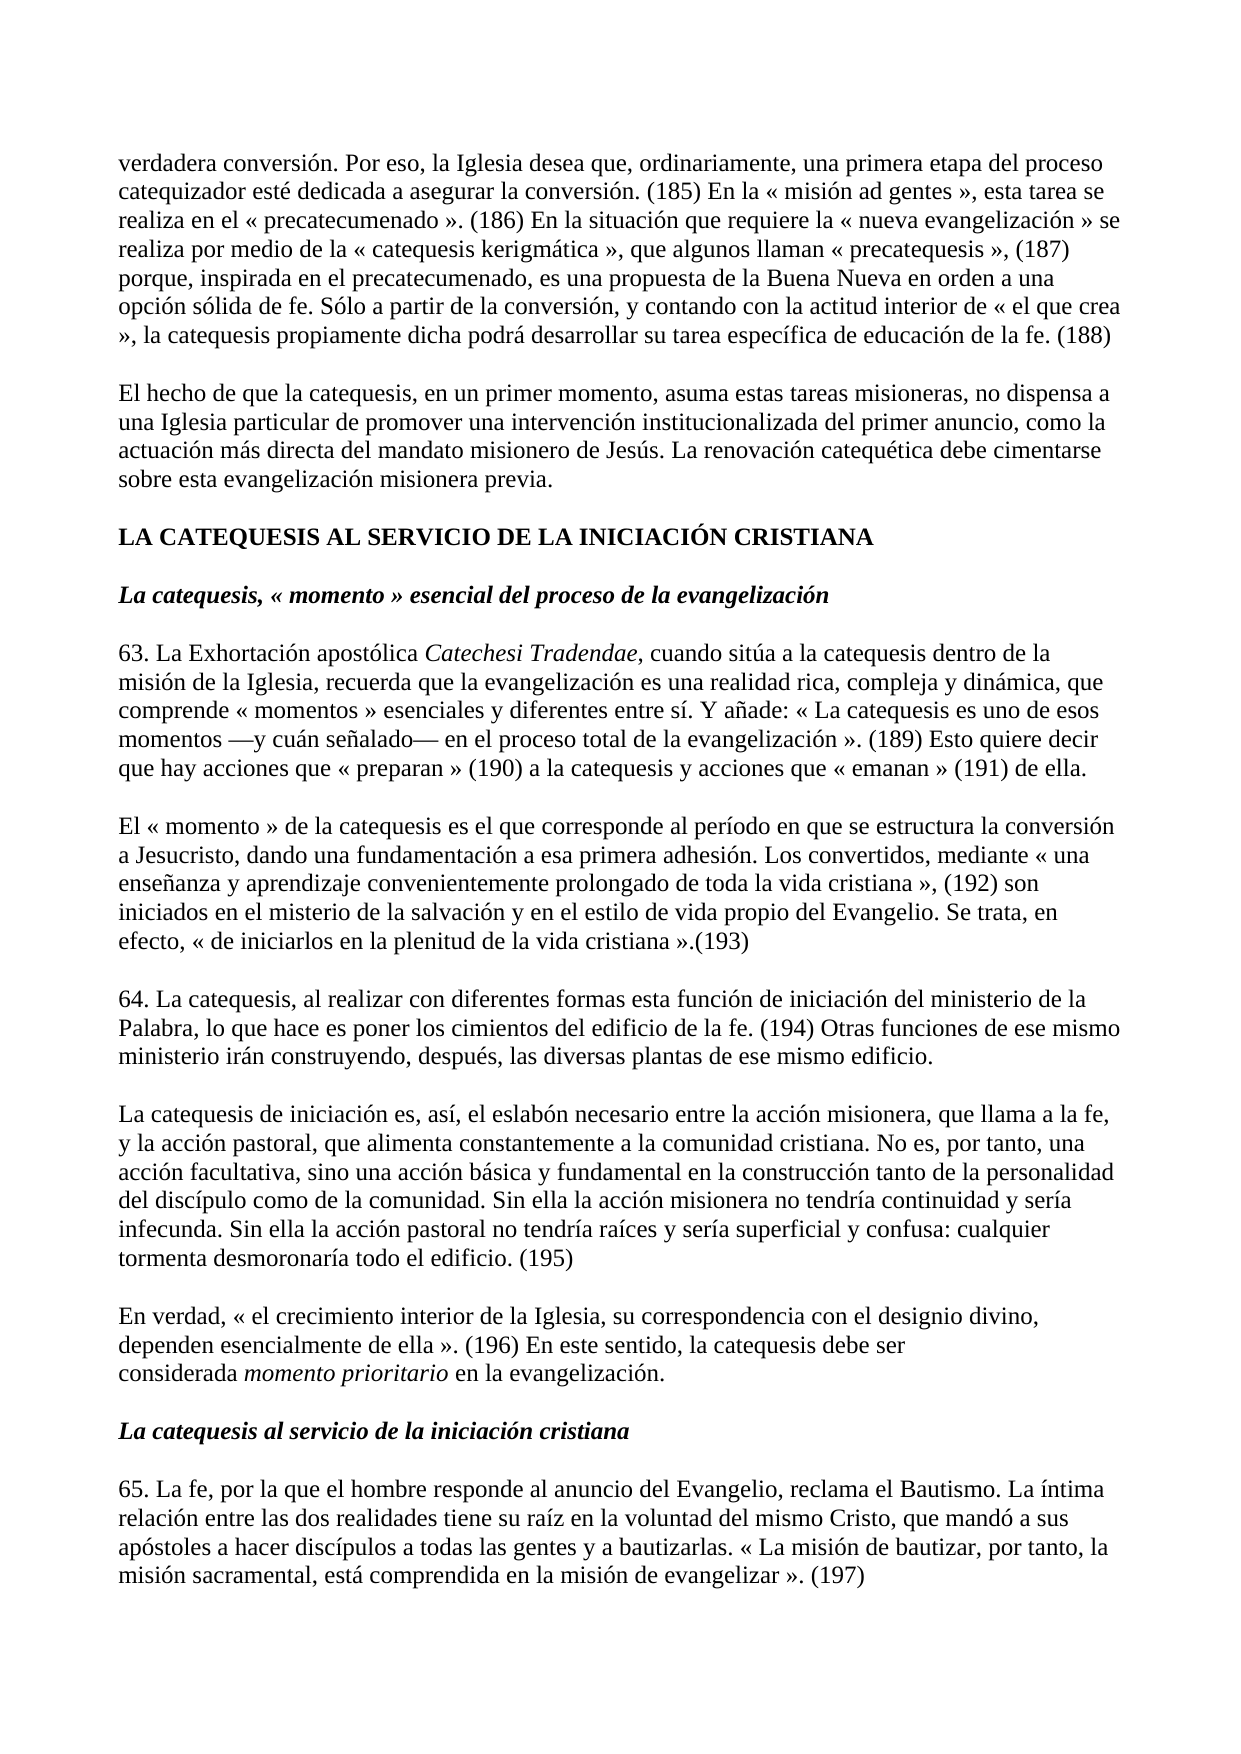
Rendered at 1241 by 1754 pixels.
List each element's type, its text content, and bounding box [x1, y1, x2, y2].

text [118, 148, 1122, 349]
text La catequesis de iniciación es, así, el eslabón necesario entre la acción misionera, que llama a la fe, y la acción pastoral, que alimenta constantemente a la comunidad cristiana. No es, por tanto, una acción facultativa, sino una acción básica y fundamental en la construcción tanto de la personalidad del discípulo como de la comunidad. Sin ella la acción misionera no tendría continuidad y sería infecunda. Sin ella la acción pastoral no tendría raíces y sería superficial y confusa: cualquier tormenta desmoronaría todo el edificio. (195) [118, 1099, 1122, 1272]
text 65. La fe, por la que el hombre responde al anuncio del Evangelio, reclama el Bautismo. La íntima relación entre las dos realidades tiene su raíz en la voluntad del mismo Cristo, que mandó a sus apóstoles a hacer discípulos a todas las gentes y a bautizarlas. « La misión de bautizar, por tanto, la misión sacramental, está comprendida en la misión de evangelizar ». (197) [118, 1474, 1122, 1589]
text La catequesis al servicio de la iniciación cristiana [118, 1416, 1122, 1445]
text LA CATEQUESIS AL SERVICIO DE LA INICIACIÓN CRISTIANA [118, 522, 1122, 551]
text El « momento » de la catequesis es el que corresponde al período en que se estructura la conversión a Jesucristo, dando una fundamentación a esa primera adhesión. Los convertidos, mediante « una enseñanza y aprendizaje convenientemente prolongado de toda la vida cristiana », (192) son iniciados en el misterio de la salvación y en el estilo de vida propio del Evangelio. Se trata, en efecto, « de iniciarlos en la plenitud de la vida cristiana ».(193) [118, 811, 1122, 955]
text La catequesis, « momento » esencial del proceso de la evangelización [118, 580, 1122, 609]
text 63. La Exhortación apostólica Catechesi Tradendae, cuando sitúa a la catequesis dentro de la misión de la Iglesia, recuerda que la evangelización es una realidad rica, compleja y dinámica, que comprende « momentos » esenciales y diferentes entre sí. Y añade: « La catequesis es uno de esos momentos —y cuán señalado— en el proceso total de la evangelización ». (189) Esto quiere decir que hay acciones que « preparan » (190) a la catequesis y acciones que « emanan » (191) de ella. [118, 638, 1122, 782]
text En verdad, « el crecimiento interior de la Iglesia, su correspondencia con el designio divino, dependen esencialmente de ella ». (196) En este sentido, la catequesis debe ser considerada momento prioritario en la evangelización. [118, 1301, 1122, 1387]
text El hecho de que la catequesis, en un primer momento, asuma estas tareas misioneras, no dispensa a una Iglesia particular de promover una intervención institucionalizada del primer anuncio, como la actuación más directa del mandato misionero de Jesús. La renovación catequética debe cimentarse sobre esta evangelización misionera previa. [118, 378, 1122, 493]
text 64. La catequesis, al realizar con diferentes formas esta función de iniciación del ministerio de la Palabra, lo que hace es poner los cimientos del edificio de la fe. (194) Otras funciones de ese mismo ministerio irán construyendo, después, las diversas plantas de ese mismo edificio. [118, 984, 1122, 1070]
